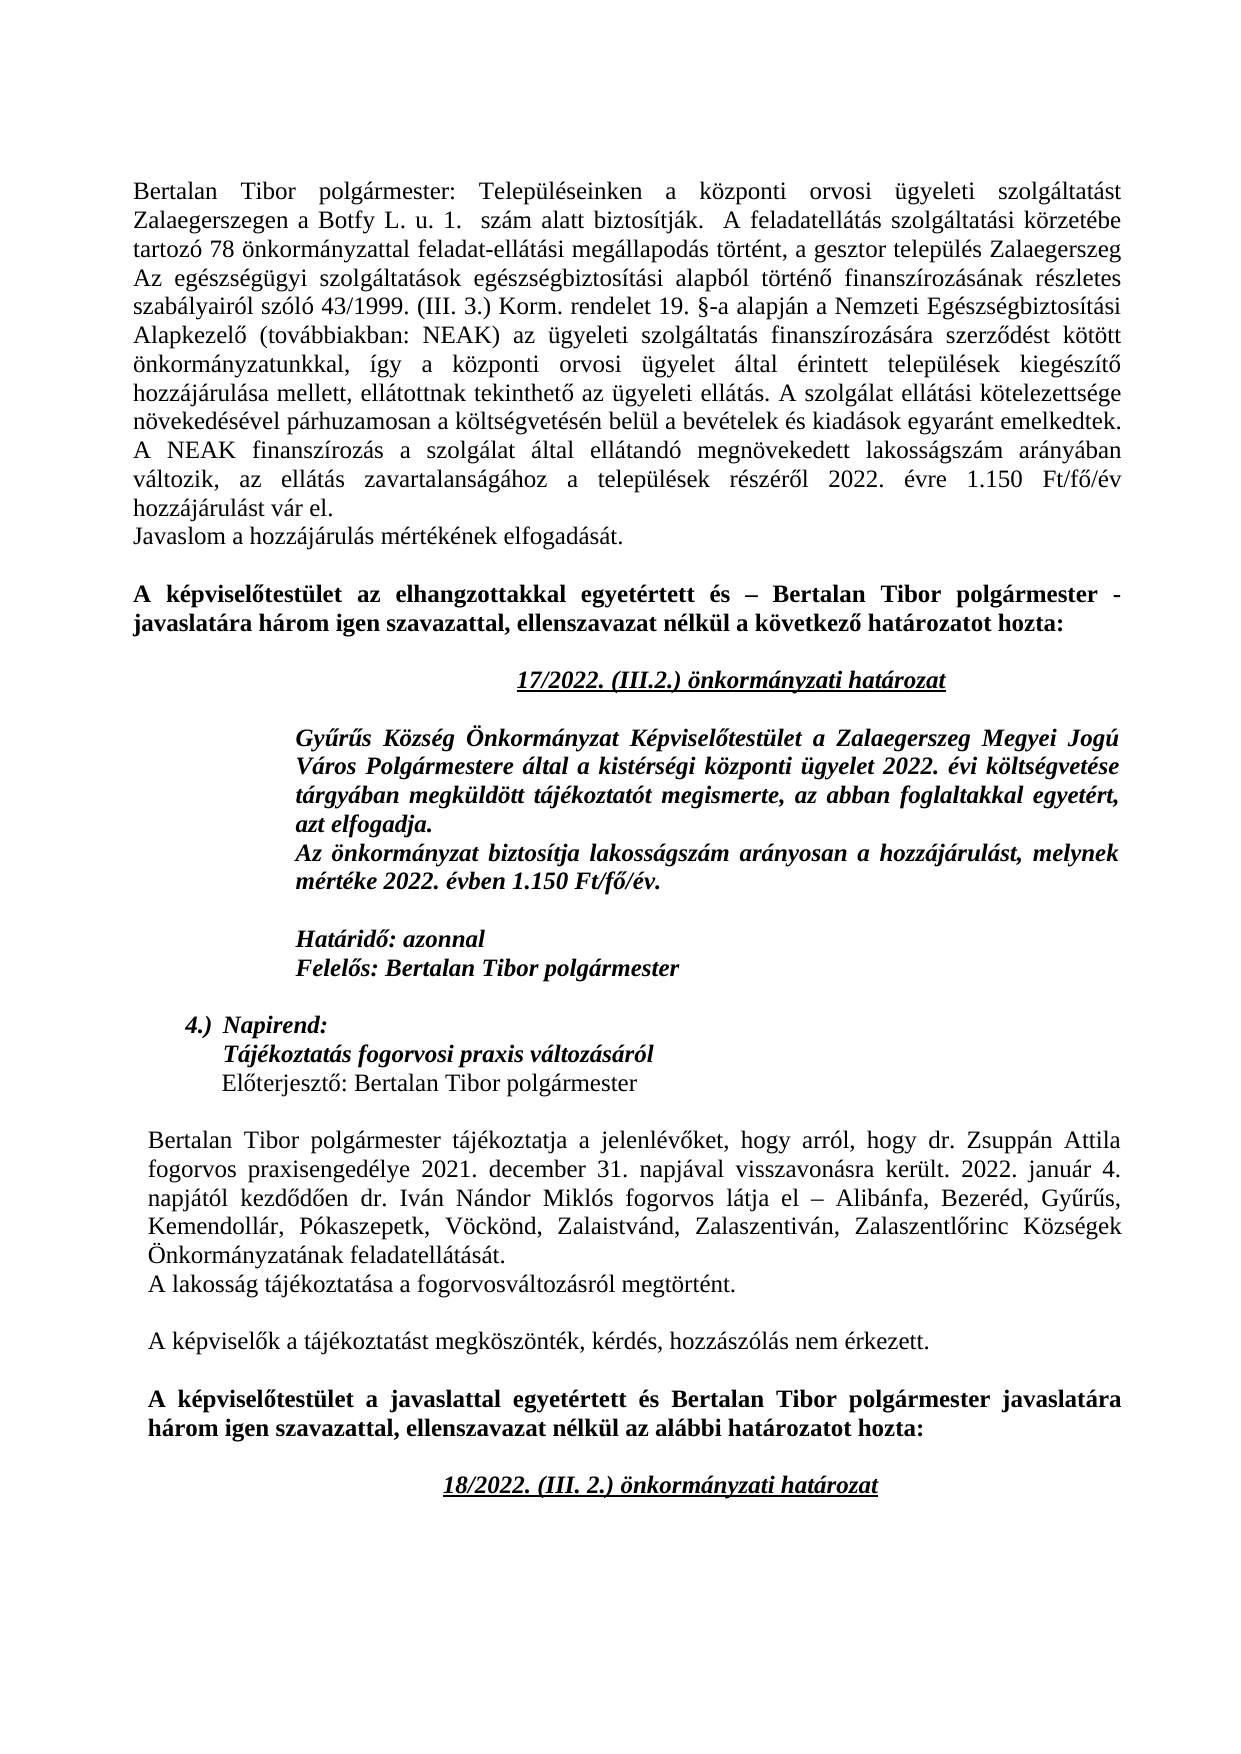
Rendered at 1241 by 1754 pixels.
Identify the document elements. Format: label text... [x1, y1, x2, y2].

text Felelős: Bertalan Tibor polgármester [295, 953, 1122, 981]
text 17/2022. (III.2.) önkormányzati határozat [133, 665, 1122, 694]
text A képviselők a tájékoztatást megköszönték, kérdés, hozzászólás nem érkezett. [148, 1326, 1122, 1355]
text Bertalan Tibor polgármester tájékoztatja a jelenlévőket, hogy arról, hogy dr. Zsuppán Attila fogorvos praxisengedélye 2021. december 31. napjával visszavonásra került. 2022. január 4. napjától kezdődően dr. Iván Nándor Miklós fogorvos látja el – Alibánfa, Bezeréd, Gyűrűs, Kemendollár, Pókaszepetk, Vöckönd, Zalaistvánd, Zalaszentiván, Zalaszentlőrinc Községek Önkormányzatának feladatellátását. [148, 1125, 1122, 1269]
text 18/2022. (III. 2.) önkormányzati határozat [406, 1470, 1122, 1499]
text A lakosság tájékoztatása a fogorvosváltozásról megtörtént. [148, 1269, 1122, 1298]
text Javaslom a hozzájárulás mértékének elfogadását. [133, 521, 1122, 550]
text A képviselőtestület a javaslattal egyetértett és Bertalan Tibor polgármester javaslatára három igen szavazattal, ellenszavazat nélkül az alábbi határozatot hozta: [148, 1384, 1122, 1441]
text Előterjesztő: Bertalan Tibor polgármester [204, 1068, 1122, 1096]
text Határidő: azonnal [295, 924, 1122, 953]
list Napirend: [185, 1010, 1034, 1039]
text Az önkormányzat biztosítja lakosságszám arányosan a hozzájárulást, melynek mértéke 2022. évben 1.150 Ft/fő/év. [295, 838, 1122, 895]
text A képviselőtestület az elhangzottakkal egyetértett és – Bertalan Tibor polgármester - javaslatára három igen szavazattal, ellenszavazat nélkül a következő határozatot hozta: [133, 579, 1122, 636]
list Tájékoztatás fogorvosi praxis változásáról [223, 1039, 1034, 1068]
text Bertalan Tibor polgármester: Településeinken a központi orvosi ügyeleti szolgáltatást Zalaegerszegen a Botfy L. u. 1. szám alatt biztosítják. A feladatellátás szolgáltatási körzetébe tartozó 78 önkormányzattal feladat-ellátási megállapodás történt, a gesztor település Zalaegerszeg Az egészségügyi szolgáltatások egészségbiztosítási alapból történő finanszírozásának részletes szabályairól szóló 43/1999. (III. 3.) Korm. rendelet 19. §-a alapján a Nemzeti Egészségbiztosítási Alapkezelő (továbbiakban: NEAK) az ügyeleti szolgáltatás finanszírozására szerződést kötött önkormányzatunkkal, így a központi orvosi ügyelet által érintett települések kiegészítő hozzájárulása mellett, ellátottnak tekinthető az ügyeleti ellátás. A szolgálat ellátási kötelezettsége növekedésével párhuzamosan a költségvetésén belül a bevételek és kiadások egyaránt emelkedtek. A NEAK finanszírozás a szolgálat által ellátandó megnövekedett lakosságszám arányában változik, az ellátás zavartalanságához a települések részéről 2022. évre 1.150 Ft/fő/év hozzájárulást vár el. [133, 176, 1122, 521]
text Gyűrűs Község Önkormányzat Képviselőtestület a Zalaegerszeg Megyei Jogú Város Polgármestere által a kistérségi központi ügyelet 2022. évi költségvetése tárgyában megküldött tájékoztatót megismerte, az abban foglaltakkal egyetért, azt elfogadja. [295, 723, 1122, 838]
